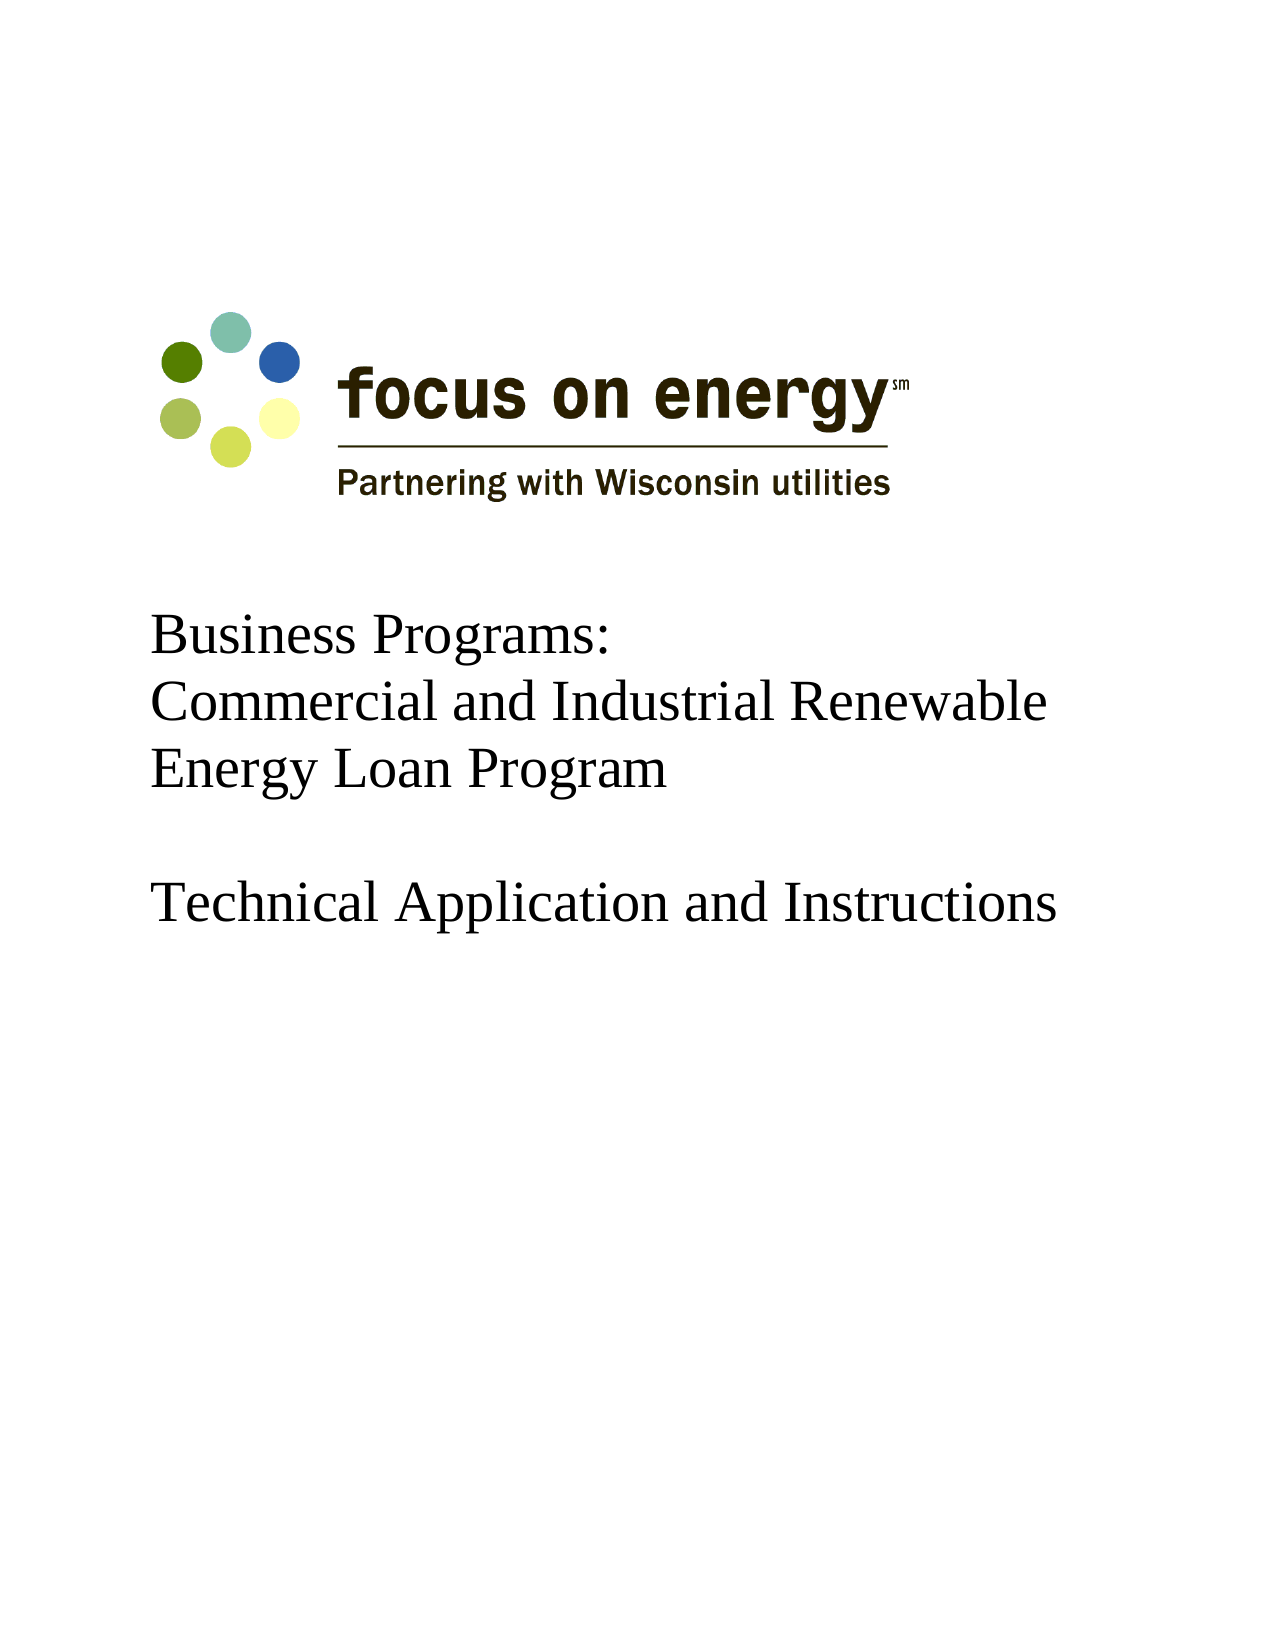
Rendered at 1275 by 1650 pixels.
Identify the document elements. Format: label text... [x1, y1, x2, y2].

list Technical Application and Instructions [150, 867, 1125, 934]
list Commercial and Industrial Renewable Energy Loan Program [150, 666, 1125, 800]
list Business Programs: [150, 598, 1125, 666]
picture [150, 308, 919, 505]
